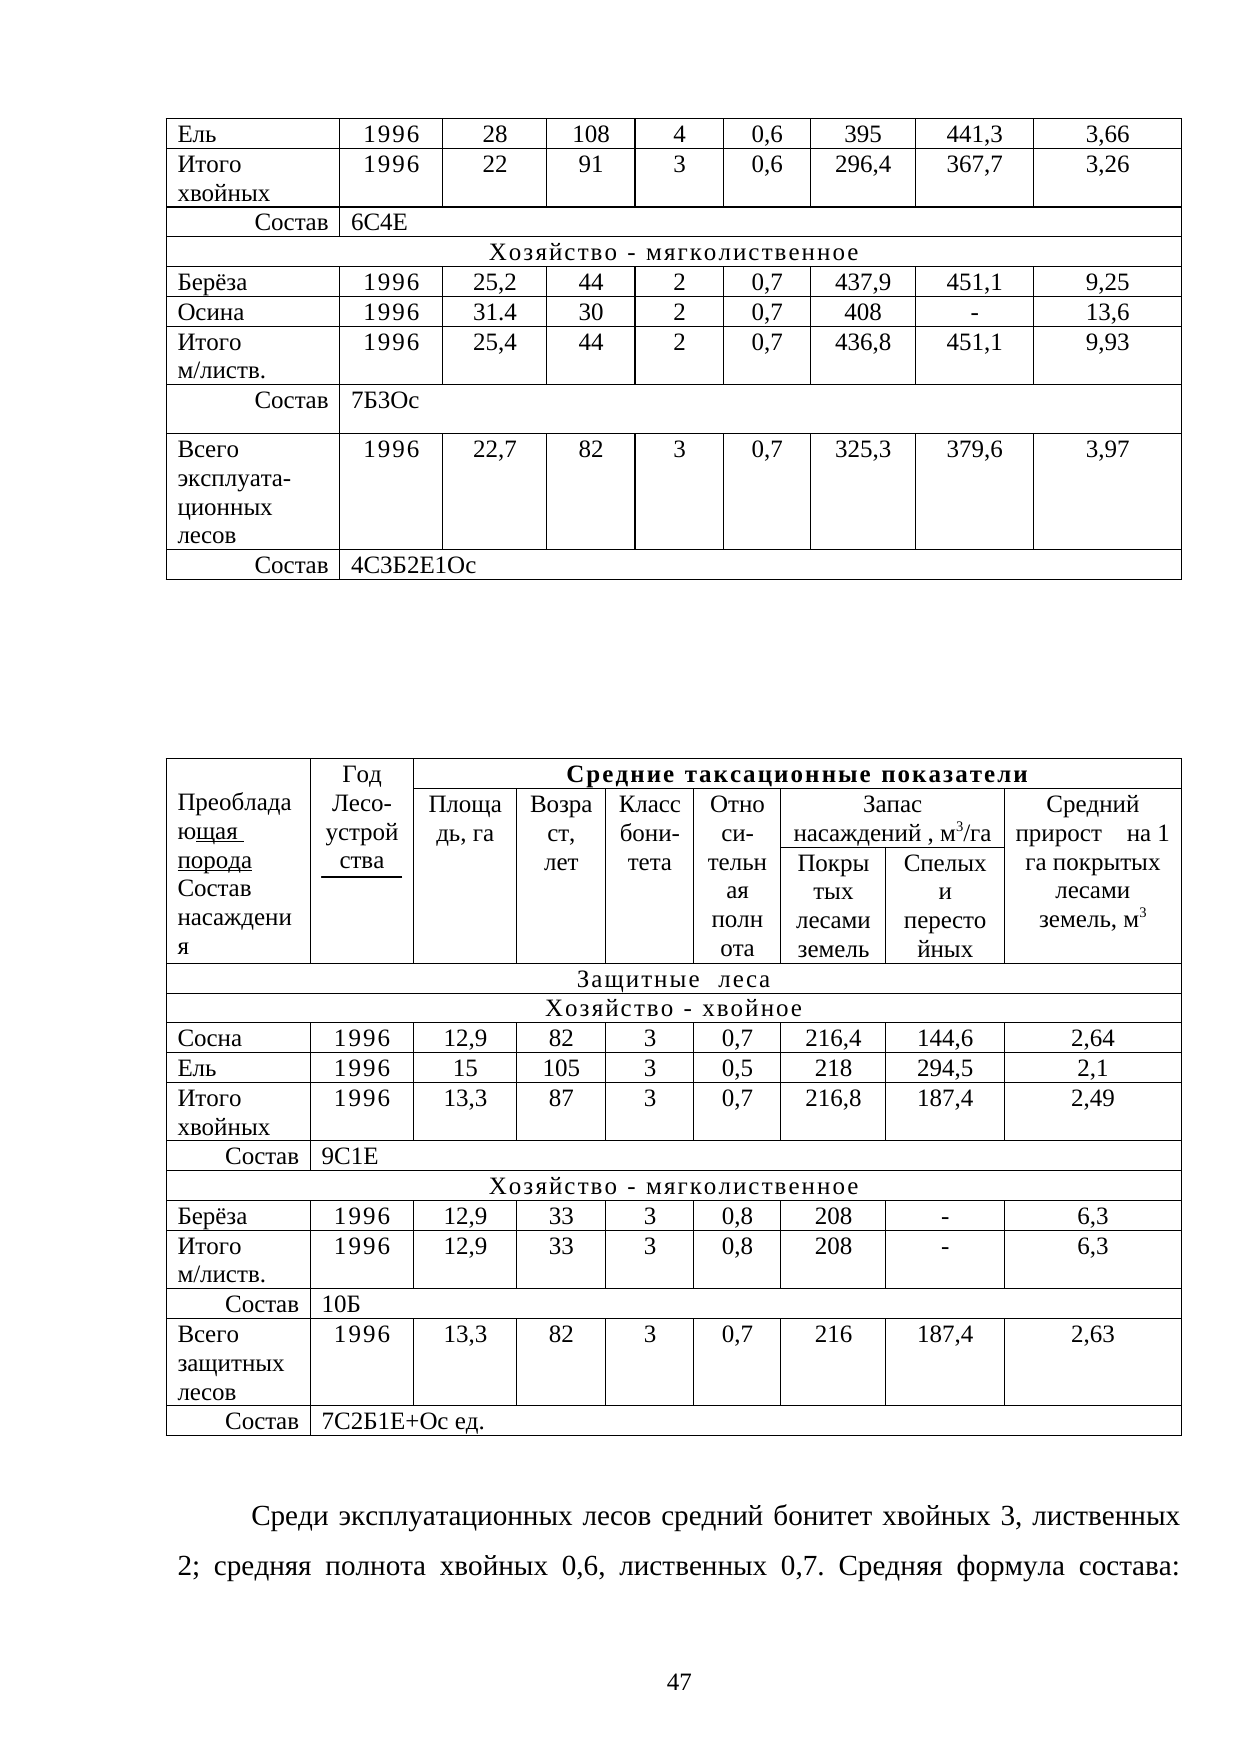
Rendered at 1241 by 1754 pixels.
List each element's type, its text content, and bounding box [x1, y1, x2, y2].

table_cell 0,7 [724, 434, 810, 549]
table_cell Итого хвойных [167, 149, 339, 206]
table_cell 3,26 [1034, 149, 1181, 206]
table_cell 2,63 [1005, 1319, 1181, 1405]
table_cell 451,1 [916, 267, 1033, 296]
table_cell 437,9 [811, 267, 915, 296]
table_cell 2 [636, 267, 723, 296]
table_cell - [916, 297, 1033, 326]
table_cell 33 [517, 1231, 605, 1288]
table_cell 0,6 [724, 119, 810, 148]
table_cell 1996 [311, 1053, 413, 1082]
table_cell Состав [167, 1289, 310, 1318]
table_cell 1996 [340, 327, 442, 384]
table_cell 12,9 [414, 1023, 516, 1052]
table_cell Всего эксплуата-ционных лесов [167, 434, 339, 549]
table_cell 325,3 [811, 434, 915, 549]
table_cell Запас насаждений , м3/га [781, 789, 1004, 847]
table_cell 25,2 [443, 267, 546, 296]
table_cell 0,7 [724, 297, 810, 326]
table_cell 44 [547, 327, 634, 384]
table_cell 1996 [311, 1231, 413, 1288]
table_cell 0,7 [694, 1319, 780, 1405]
table_cell 379,6 [916, 434, 1033, 549]
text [177, 1498, 1181, 1582]
table_cell 2 [636, 297, 723, 326]
table_cell 105 [517, 1053, 605, 1082]
table_cell 1996 [311, 1201, 413, 1230]
table_cell 0,5 [694, 1053, 780, 1082]
table_cell Состав [167, 208, 339, 236]
table_cell 91 [547, 149, 634, 206]
table_cell 9,25 [1034, 267, 1181, 296]
table_cell 0,7 [694, 1083, 780, 1140]
table_cell 218 [781, 1053, 885, 1082]
table_cell 6,3 [1005, 1201, 1181, 1230]
table_cell Осина [167, 297, 339, 326]
table_cell 82 [547, 434, 634, 549]
table_cell Берёза [167, 267, 339, 296]
table_cell Итого м/листв. [167, 327, 339, 384]
table_cell Спелых и перестойных [886, 848, 1004, 963]
table_cell 0,7 [724, 327, 810, 384]
table_cell Хозяйство - хвойное [167, 994, 1181, 1022]
table_cell 25,4 [443, 327, 546, 384]
table_cell Состав [167, 385, 339, 433]
table_cell 1996 [340, 267, 442, 296]
table_cell 3 [606, 1023, 693, 1052]
table_cell Сосна [167, 1023, 310, 1052]
table_header Год Лесо-устройства [311, 759, 413, 963]
table_cell 144,6 [886, 1023, 1004, 1052]
table_cell 3,66 [1034, 119, 1181, 148]
table_cell 82 [517, 1319, 605, 1405]
table_cell Относи-тельная полнота [694, 789, 780, 963]
table_cell 2,49 [1005, 1083, 1181, 1140]
table_cell 12,9 [414, 1231, 516, 1288]
table_cell 208 [781, 1201, 885, 1230]
table_cell 451,1 [916, 327, 1033, 384]
table_cell 33 [517, 1201, 605, 1230]
table_cell 1996 [311, 1319, 413, 1405]
table_cell 441,3 [916, 119, 1033, 148]
table_cell 6С4Е [340, 208, 1181, 236]
table_cell 3 [606, 1083, 693, 1140]
table_cell 30 [547, 297, 634, 326]
table_cell - [886, 1231, 1004, 1288]
table_cell 294,5 [886, 1053, 1004, 1082]
table_cell Всего защитных лесов [167, 1319, 310, 1405]
table_cell 12,9 [414, 1201, 516, 1230]
table_cell 1996 [311, 1083, 413, 1140]
table_cell Покрытых лесами земель [781, 848, 885, 963]
table_cell Ель [167, 1053, 310, 1082]
table_cell 3 [636, 149, 723, 206]
table_cell 3 [606, 1053, 693, 1082]
table_cell 3 [606, 1319, 693, 1405]
table_cell 1996 [340, 149, 442, 206]
table_cell 0,6 [724, 149, 810, 206]
table_header Средние таксационные показатели [414, 759, 1181, 788]
table_cell 216,4 [781, 1023, 885, 1052]
table_cell 2,1 [1005, 1053, 1181, 1082]
table_cell Состав [167, 550, 339, 579]
table_cell 10Б [311, 1289, 1181, 1318]
table_cell 9С1Е [311, 1141, 1181, 1170]
table_cell 216,8 [781, 1083, 885, 1140]
table_cell 1996 [311, 1023, 413, 1052]
table_cell 3 [636, 434, 723, 549]
table_cell Ель [167, 119, 339, 148]
table_header Преобладающая порода Состав насаждения [167, 759, 310, 963]
table_cell Площадь, га [414, 789, 516, 963]
table_cell 7Б3Ос [340, 385, 1181, 433]
table_cell 13,6 [1034, 297, 1181, 326]
table_cell 0,8 [694, 1231, 780, 1288]
table_cell 0,7 [724, 267, 810, 296]
table_cell 87 [517, 1083, 605, 1140]
table_cell 13,3 [414, 1083, 516, 1140]
table_cell Итого м/листв. [167, 1231, 310, 1288]
table_cell 0,7 [694, 1023, 780, 1052]
table_cell 22 [443, 149, 546, 206]
table_cell 367,7 [916, 149, 1033, 206]
table_cell Защитные леса [167, 964, 1181, 992]
table_cell 15 [414, 1053, 516, 1082]
table_cell Состав [167, 1141, 310, 1170]
table_cell 187,4 [886, 1319, 1004, 1405]
table_cell 436,8 [811, 327, 915, 384]
table_cell 1996 [340, 297, 442, 326]
table_cell 208 [781, 1231, 885, 1288]
table_cell Состав [167, 1406, 310, 1435]
table_cell 2 [636, 327, 723, 384]
table_cell 6,3 [1005, 1231, 1181, 1288]
table_cell - [886, 1201, 1004, 1230]
table_cell Хозяйство - мягколиственное [167, 237, 1181, 266]
table_cell 108 [547, 119, 634, 148]
table_cell 22,7 [443, 434, 546, 549]
table_cell 31.4 [443, 297, 546, 326]
table_cell Возраст, лет [517, 789, 605, 963]
table_cell Хозяйство - мягколиственное [167, 1171, 1181, 1200]
table_cell Итого хвойных [167, 1083, 310, 1140]
table_cell 395 [811, 119, 915, 148]
table_cell 408 [811, 297, 915, 326]
table_cell 44 [547, 267, 634, 296]
table_cell 4 [636, 119, 723, 148]
table_cell 296,4 [811, 149, 915, 206]
table_cell Класс бони-тета [606, 789, 693, 963]
table_cell 1996 [340, 434, 442, 549]
table_cell 4С3Б2Е1Ос [340, 550, 1181, 579]
table_cell Берёза [167, 1201, 310, 1230]
table_cell 3 [606, 1231, 693, 1288]
table_cell 1996 [340, 119, 442, 148]
table_cell 82 [517, 1023, 605, 1052]
table_cell 216 [781, 1319, 885, 1405]
table_cell 0,8 [694, 1201, 780, 1230]
table_cell 13,3 [414, 1319, 516, 1405]
table_cell 3,97 [1034, 434, 1181, 549]
table_cell 187,4 [886, 1083, 1004, 1140]
table_cell 3 [606, 1201, 693, 1230]
table_cell 7С2Б1Е+Ос ед. [311, 1406, 1181, 1435]
table_cell 9,93 [1034, 327, 1181, 384]
table_cell 28 [443, 119, 546, 148]
table_cell Средний прирост на покрытых лесами земель, м3 [1005, 789, 1181, 963]
table_cell 2,64 [1005, 1023, 1181, 1052]
